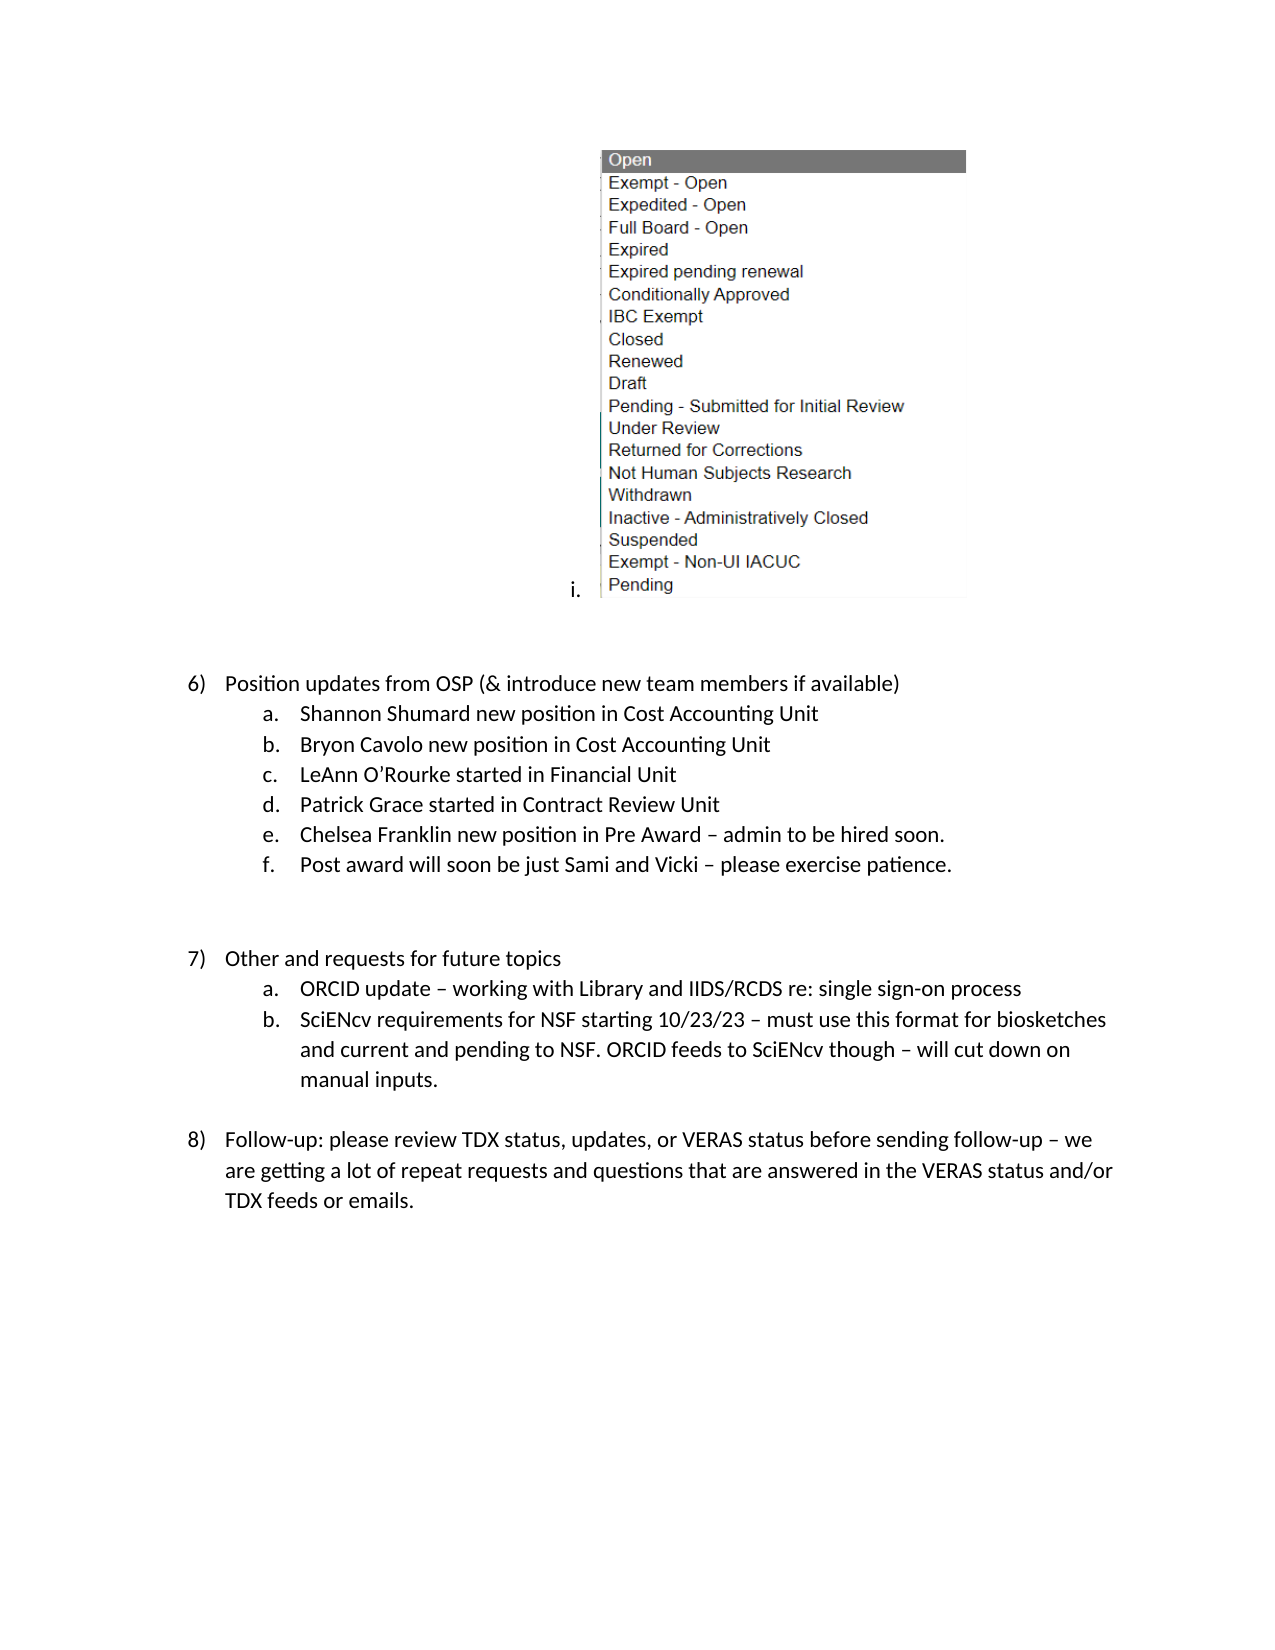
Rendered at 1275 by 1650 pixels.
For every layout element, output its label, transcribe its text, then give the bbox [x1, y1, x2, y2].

list SciENcv requirements for NSF starting 10/23/23 – must use this format for biosketches and current and pending to NSF. ORCID feeds to SciENcv though – will cut down on manual inputs. [262, 1005, 1125, 1093]
list Bryon Cavolo new position in Cost Accounting Unit [262, 730, 1125, 758]
list Follow-up: please review TDX status, updates, or VERAS status before sending follow-up – we are getting a lot of repeat requests and questions that are answered in the VERAS status and/or TDX feeds or emails. [187, 1126, 1125, 1214]
list Position updates from OSP (& introduce new team members if available) [187, 669, 1125, 697]
list Patrick Grace started in Contract Review Unit [262, 790, 1125, 818]
list ORCID update – working with Library and IIDS/RCDS re: single sign-on process [262, 974, 1125, 1003]
list Shannon Shumard new position in Cost Accounting Unit [262, 699, 1125, 728]
list Chelsea Franklin new position in Pre Award – admin to be hired soon. [262, 820, 1125, 848]
list LeAnn O’Rourke started in Financial Unit [262, 760, 1125, 788]
list Other and requests for future topics [187, 944, 1125, 972]
picture [600, 150, 967, 598]
list Post award will soon be just Sami and Vicki – please exercise patience. [262, 851, 1125, 879]
